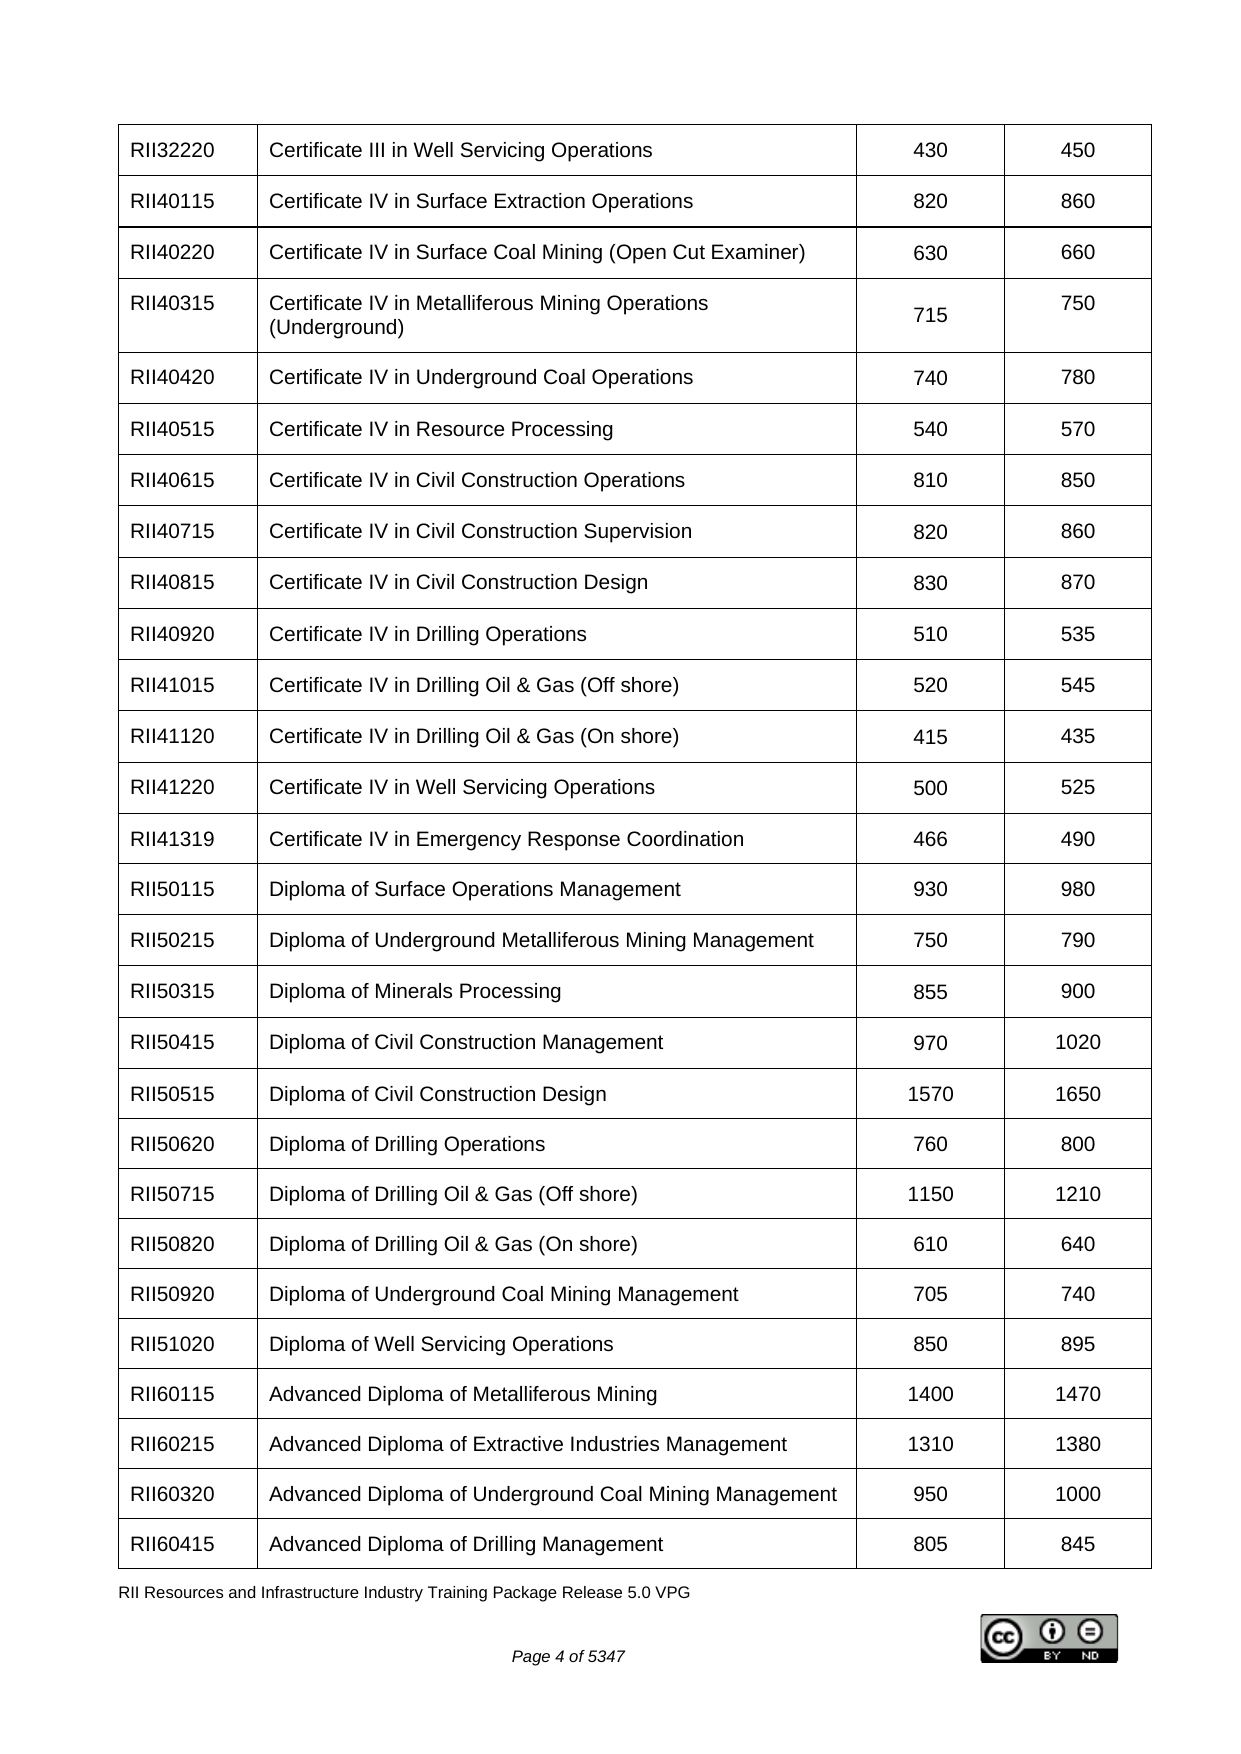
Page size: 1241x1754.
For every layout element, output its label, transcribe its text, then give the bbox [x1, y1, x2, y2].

table_cell RII60415 [119, 1519, 257, 1568]
table_cell Certificate IV in Surface Extraction Operations [258, 176, 856, 226]
table_cell 510 [857, 609, 1004, 659]
table_cell 970 [857, 1018, 1004, 1068]
table_cell 450 [1005, 125, 1151, 175]
table_cell Diploma of Drilling Operations [258, 1119, 856, 1168]
table_cell Diploma of Civil Construction Management [258, 1018, 856, 1068]
table_cell RII50715 [119, 1169, 257, 1218]
table_cell Certificate IV in Surface Coal Mining (Open Cut Examiner) [258, 228, 856, 278]
table_cell Diploma of Drilling Oil & Gas (On shore) [258, 1219, 856, 1268]
table_cell 750 [1005, 279, 1151, 352]
table_cell 415 [857, 711, 1004, 762]
table_cell RII40615 [119, 455, 257, 505]
table_cell 466 [857, 814, 1004, 863]
table_cell 980 [1005, 864, 1151, 914]
table_cell Diploma of Underground Coal Mining Management [258, 1269, 856, 1318]
table_cell 490 [1005, 814, 1151, 863]
table_cell 630 [857, 228, 1004, 278]
table_cell Advanced Diploma of Underground Coal Mining Management [258, 1469, 856, 1518]
table_cell RII60320 [119, 1469, 257, 1518]
table_cell RII51020 [119, 1319, 257, 1368]
table_cell Certificate IV in Well Servicing Operations [258, 763, 856, 813]
table_cell 870 [1005, 558, 1151, 608]
table_cell Diploma of Minerals Processing [258, 966, 856, 1017]
table_cell 845 [1005, 1519, 1151, 1568]
table_cell 895 [1005, 1319, 1151, 1368]
table_cell 1650 [1005, 1069, 1151, 1118]
table_cell 900 [1005, 966, 1151, 1017]
table_cell 820 [857, 506, 1004, 557]
table_cell 435 [1005, 711, 1151, 762]
table_cell 850 [857, 1319, 1004, 1368]
table_cell 520 [857, 660, 1004, 710]
table_cell RII40515 [119, 404, 257, 454]
table_cell Advanced Diploma of Metalliferous Mining [258, 1369, 856, 1418]
table_cell Certificate IV in Drilling Oil & Gas (On shore) [258, 711, 856, 762]
table_cell 780 [1005, 353, 1151, 403]
table_cell RII50820 [119, 1219, 257, 1268]
table_cell RII40715 [119, 506, 257, 557]
table_cell RII50115 [119, 864, 257, 914]
table_cell 545 [1005, 660, 1151, 710]
table_cell 860 [1005, 176, 1151, 226]
table_cell 500 [857, 763, 1004, 813]
table_cell RII50415 [119, 1018, 257, 1068]
picture [980, 1614, 1119, 1663]
table_cell Certificate IV in Drilling Operations [258, 609, 856, 659]
table_cell Diploma of Underground Metalliferous Mining Management [258, 915, 856, 965]
table_cell 930 [857, 864, 1004, 914]
table_cell RII40220 [119, 228, 257, 278]
table_cell 1210 [1005, 1169, 1151, 1218]
table_cell Certificate IV in Civil Construction Operations [258, 455, 856, 505]
table_cell 950 [857, 1469, 1004, 1518]
table_cell RII50620 [119, 1119, 257, 1168]
table_cell RII41220 [119, 763, 257, 813]
table_cell Certificate III in Well Servicing Operations [258, 125, 856, 175]
table_cell 850 [1005, 455, 1151, 505]
table_cell 640 [1005, 1219, 1151, 1268]
table_cell RII41120 [119, 711, 257, 762]
table_cell RII40115 [119, 176, 257, 226]
table_cell Certificate IV in Metalliferous Mining Operations (Underground) [258, 279, 856, 352]
table_cell 1380 [1005, 1419, 1151, 1468]
table_cell RII60115 [119, 1369, 257, 1418]
table_cell 800 [1005, 1119, 1151, 1168]
table_cell 805 [857, 1519, 1004, 1568]
table_cell 660 [1005, 228, 1151, 278]
table_cell 760 [857, 1119, 1004, 1168]
table_cell RII41015 [119, 660, 257, 710]
table_cell Diploma of Civil Construction Design [258, 1069, 856, 1118]
table_cell 570 [1005, 404, 1151, 454]
table_cell RII40420 [119, 353, 257, 403]
table_cell 830 [857, 558, 1004, 608]
table_cell 715 [857, 279, 1004, 352]
table_cell 1570 [857, 1069, 1004, 1118]
table_cell 750 [857, 915, 1004, 965]
table_cell 860 [1005, 506, 1151, 557]
table_cell 820 [857, 176, 1004, 226]
table_cell 610 [857, 1219, 1004, 1268]
table_cell RII40815 [119, 558, 257, 608]
table_cell Certificate IV in Resource Processing [258, 404, 856, 454]
table_cell Certificate IV in Civil Construction Supervision [258, 506, 856, 557]
table_cell Diploma of Drilling Oil & Gas (Off shore) [258, 1169, 856, 1218]
table_cell 1470 [1005, 1369, 1151, 1418]
table_cell 525 [1005, 763, 1151, 813]
table_cell Advanced Diploma of Drilling Management [258, 1519, 856, 1568]
table_cell 430 [857, 125, 1004, 175]
table_cell 705 [857, 1269, 1004, 1318]
table_cell RII50215 [119, 915, 257, 965]
table_cell Certificate IV in Drilling Oil & Gas (Off shore) [258, 660, 856, 710]
table_cell Diploma of Well Servicing Operations [258, 1319, 856, 1368]
table_cell Certificate IV in Emergency Response Coordination [258, 814, 856, 863]
table_cell 810 [857, 455, 1004, 505]
table_cell 855 [857, 966, 1004, 1017]
table_cell Diploma of Surface Operations Management [258, 864, 856, 914]
table_cell 1020 [1005, 1018, 1151, 1068]
table_cell 790 [1005, 915, 1151, 965]
table_cell RII50920 [119, 1269, 257, 1318]
table_cell 1000 [1005, 1469, 1151, 1518]
table_cell 740 [857, 353, 1004, 403]
table_cell RII40315 [119, 279, 257, 352]
table_cell 740 [1005, 1269, 1151, 1318]
table_cell 540 [857, 404, 1004, 454]
table_cell RII50515 [119, 1069, 257, 1118]
table_cell RII50315 [119, 966, 257, 1017]
table_cell Advanced Diploma of Extractive Industries Management [258, 1419, 856, 1468]
table_cell RII60215 [119, 1419, 257, 1468]
table_cell RII41319 [119, 814, 257, 863]
table_cell 1150 [857, 1169, 1004, 1218]
table_cell Certificate IV in Underground Coal Operations [258, 353, 856, 403]
table_cell 535 [1005, 609, 1151, 659]
table_cell RII32220 [119, 125, 257, 175]
table_cell Certificate IV in Civil Construction Design [258, 558, 856, 608]
table_cell 1310 [857, 1419, 1004, 1468]
table_cell RII40920 [119, 609, 257, 659]
table_cell 1400 [857, 1369, 1004, 1418]
